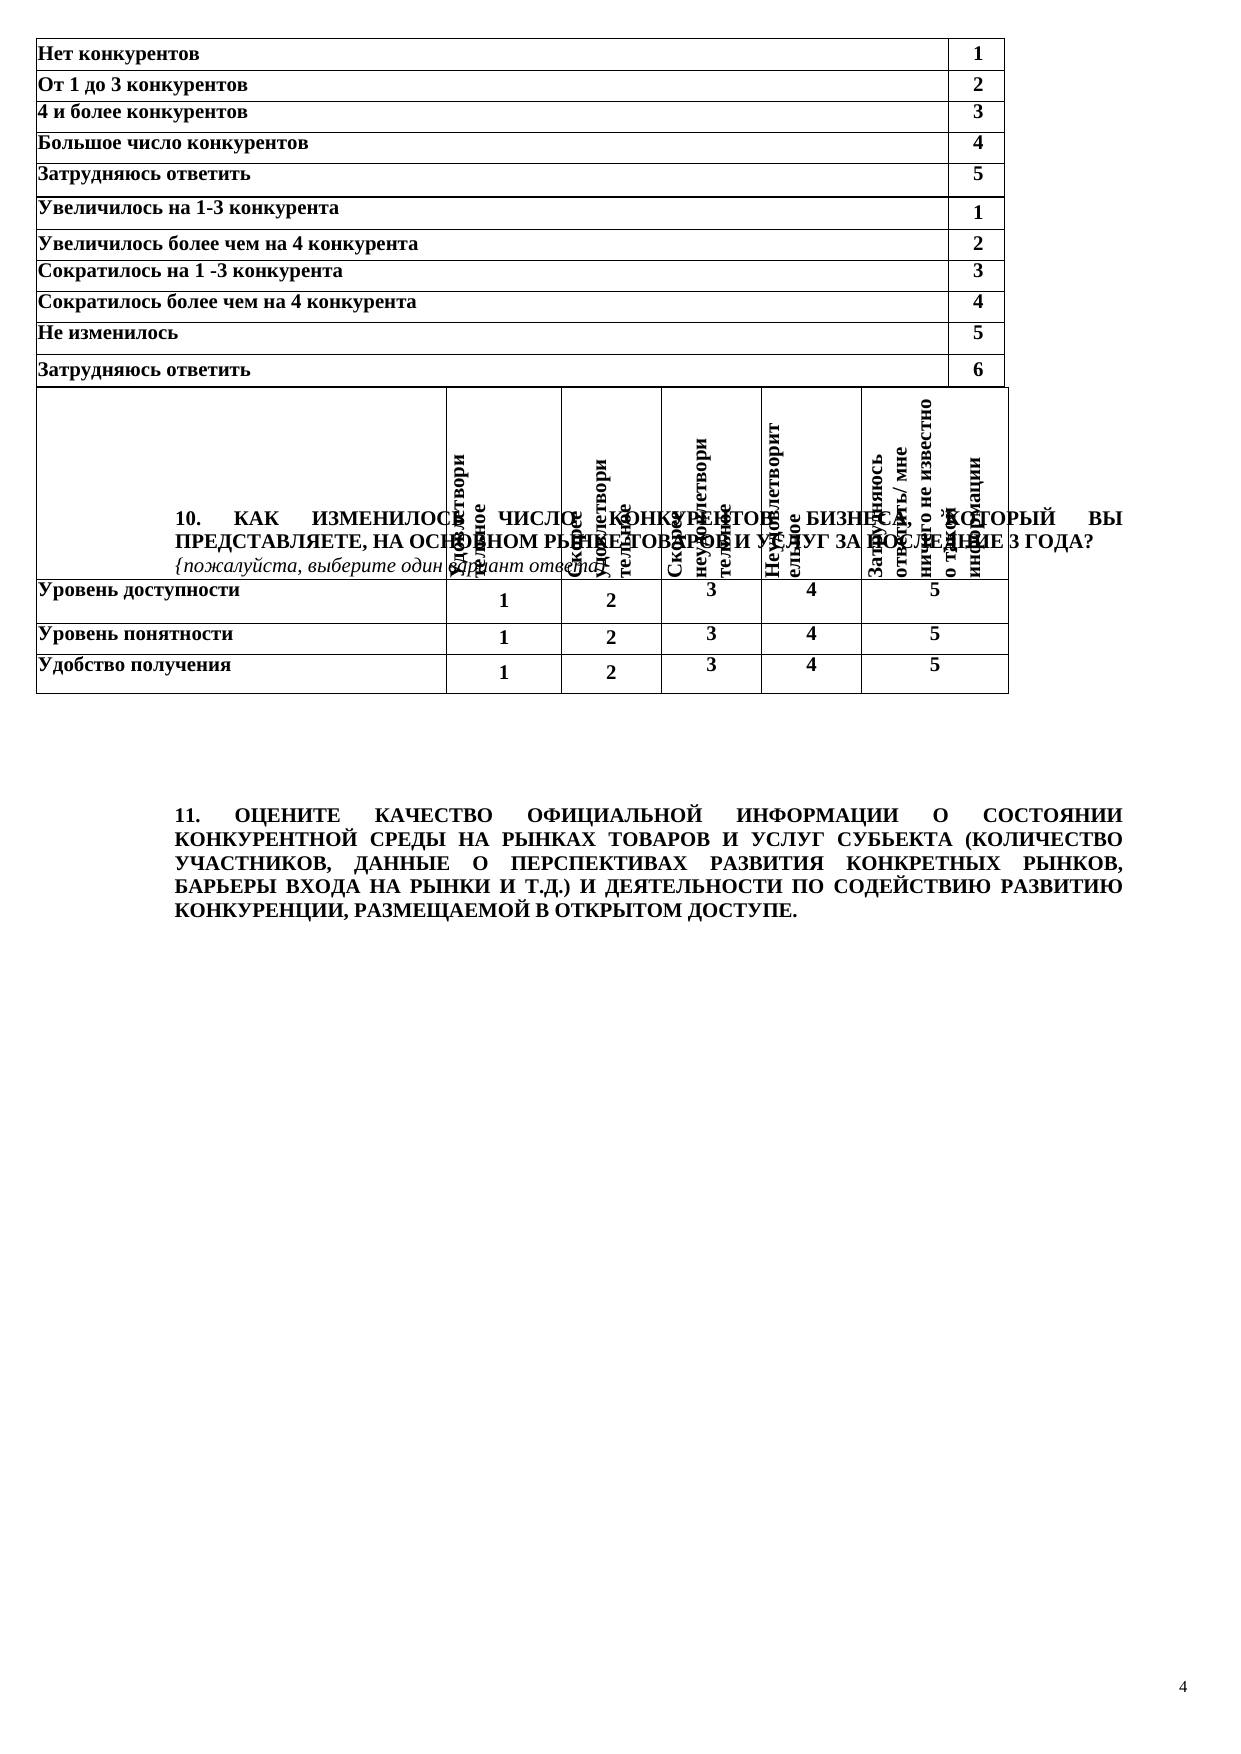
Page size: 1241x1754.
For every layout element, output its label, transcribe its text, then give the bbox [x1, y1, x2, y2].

table_cell 4 [949, 292, 1004, 322]
table_header 1 [949, 39, 1004, 69]
table_header Неудовлетворит ельное [762, 388, 861, 506]
table_cell 3 [662, 580, 761, 622]
table_header Нет конкурентов [37, 39, 948, 69]
table_cell 5 [949, 164, 1004, 196]
table_cell 5 [862, 655, 1008, 692]
table_cell 1 [447, 580, 561, 622]
table_cell Уровень понятности [37, 624, 446, 653]
table_header Скорее неудовлетвори тельное [662, 388, 761, 506]
table_cell Затрудняюсь ответить [37, 164, 948, 196]
table_cell Сократилось на 1 -3 конкурента [37, 261, 948, 291]
table_cell Затрудняюсь ответить [37, 355, 948, 386]
table_cell Не изменилось [37, 323, 948, 353]
table_cell 3 [949, 102, 1004, 132]
table_cell 4 и более конкурентов [37, 102, 948, 132]
table_cell От 1 до 3 конкурентов [37, 71, 948, 101]
table_cell 3 [662, 624, 761, 653]
table_cell 5 [862, 624, 1008, 653]
table_cell 2 [562, 580, 661, 622]
table_cell 2 [949, 230, 1004, 259]
table_cell 5 [949, 323, 1004, 353]
table_cell 2 [949, 71, 1004, 101]
table_header Скорее удовлетвори тельное [562, 388, 661, 506]
table_header Увеличилось на 1-3 конкурента [37, 198, 948, 228]
table_cell Сократилось более чем на 4 конкурента [37, 292, 948, 322]
table_cell 2 [562, 624, 661, 653]
table_cell 1 [447, 624, 561, 653]
text 11. ОЦЕНИТЕ КАЧЕСТВО ОФИЦИАЛЬНОЙ ИНФОРМАЦИИ О СОСТОЯНИИ КОНКУРЕНТНОЙ СРЕДЫ НА РЫНКАХ ТОВАРОВ И УСЛУГ СУБЬЕКТА (КОЛИЧЕСТВО УЧАСТНИКОВ, ДАННЫЕ О ПЕРСПЕКТИВАХ РАЗВИТИЯ КОНКРЕТНЫХ РЫНКОВ, БАРЬЕРЫ ВХОДА НА РЫНКИ И Т.Д.) И ДЕЯТЕЛЬНОСТИ ПО СОДЕЙСТВИЮ РАЗВИТИЮ КОНКУРЕНЦИИ, РАЗМЕЩАЕМОЙ В ОТКРЫТОМ ДОСТУПЕ. [174, 803, 1124, 923]
table_cell 2 [562, 655, 661, 692]
table_header [37, 388, 446, 578]
table_cell 3 [662, 655, 761, 692]
table_header Затрудняюсь ответить/ мне ничего не известно о такой информации [862, 388, 1008, 506]
table_cell 4 [949, 133, 1004, 163]
table_cell 1 [447, 655, 561, 692]
table_cell 5 [862, 580, 1008, 622]
table_header Удовлетвори тельное [447, 388, 561, 506]
table_cell Большое число конкурентов [37, 133, 948, 163]
table_cell 4 [762, 580, 861, 622]
table_cell 4 [762, 655, 861, 692]
table_cell Удобство получения [37, 655, 446, 692]
table_cell Уровень доступности [37, 580, 446, 622]
table_header 1 [949, 198, 1004, 228]
text {пожалуйста, выберите один вариант ответа) [175, 553, 1123, 577]
table_cell 3 [949, 261, 1004, 291]
table_cell Увеличилось более чем на 4 конкурента [37, 230, 948, 259]
table_cell 6 [949, 355, 1004, 386]
text 10. КАК ИЗМЕНИЛОСЬ ЧИСЛО КОНКУРЕНТОВ БИЗНЕСА, КОТОРЫЙ ВЫ ПРЕДСТАВЛЯЕТЕ, НА ОСНОВНОМ РЫНКЕ ТОВАРОВ И УСЛУГ ЗА ПОСЛЕДНИЕ 3 ГОДА? [175, 506, 1123, 553]
table_cell 4 [762, 624, 861, 653]
